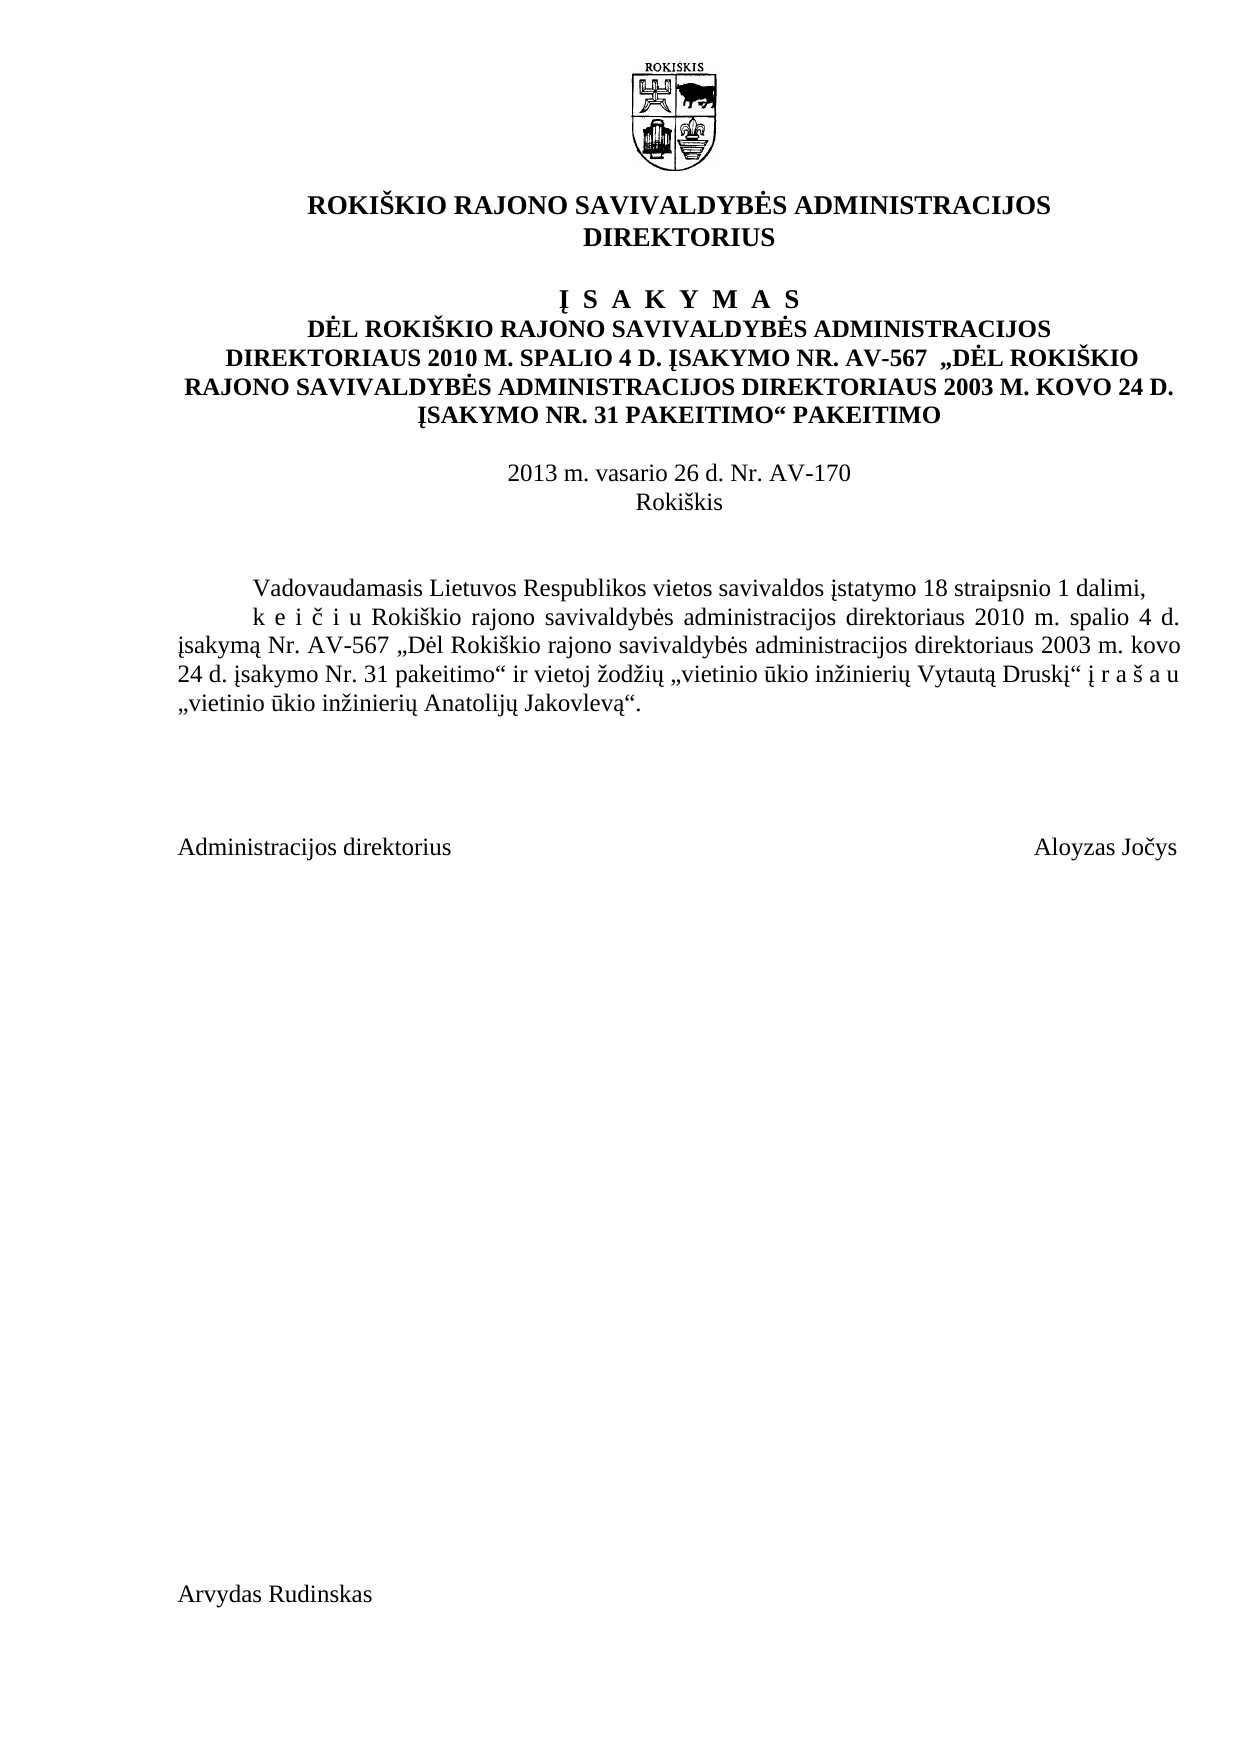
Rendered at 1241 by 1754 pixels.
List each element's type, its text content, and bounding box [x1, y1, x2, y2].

text Rokiškis [177, 487, 1181, 515]
text Administracijos direktorius Aloyzas Jočys [177, 832, 1181, 860]
text Vadovaudamasis Lietuvos Respublikos vietos savivaldos įstatymo 18 straipsnio 1 dalimi, [177, 573, 1181, 602]
text 2013 m. vasario 26 d. Nr. AV-170 [177, 458, 1181, 487]
picture [630, 60, 718, 172]
text Arvydas Rudinskas [177, 1579, 1181, 1608]
text k e i č i u Rokiškio rajono savivaldybės administracijos direktoriaus 2010 m. spalio 4 d. įsakymą Nr. AV-567 „Dėl Rokiškio rajono savivaldybės administracijos direktoriaus 2003 m. kovo 24 d. įsakymo Nr. 31 pakeitimo“ ir vietoj žodžių „vietinio ūkio inžinierių Vytautą Druskį“ į r a š a u „vietinio ūkio inžinierių Anatolijų Jakovlevą“. [177, 602, 1181, 717]
text DĖL ROKIŠKIO RAJONO SAVIVALDYBĖS ADMINISTRACIJOS [177, 314, 1181, 343]
text DIREKTORIAUS 2010 M. SPALIO 4 D. ĮSAKYMO NR. AV-567 „DĖL ROKIŠKIO RAJONO SAVIVALDYBĖS ADMINISTRACIJOS DIREKTORIAUS 2003 M. KOVO 24 D. ĮSAKYMO NR. 31 PAKEITIMO“ PAKEITIMO [177, 343, 1181, 429]
